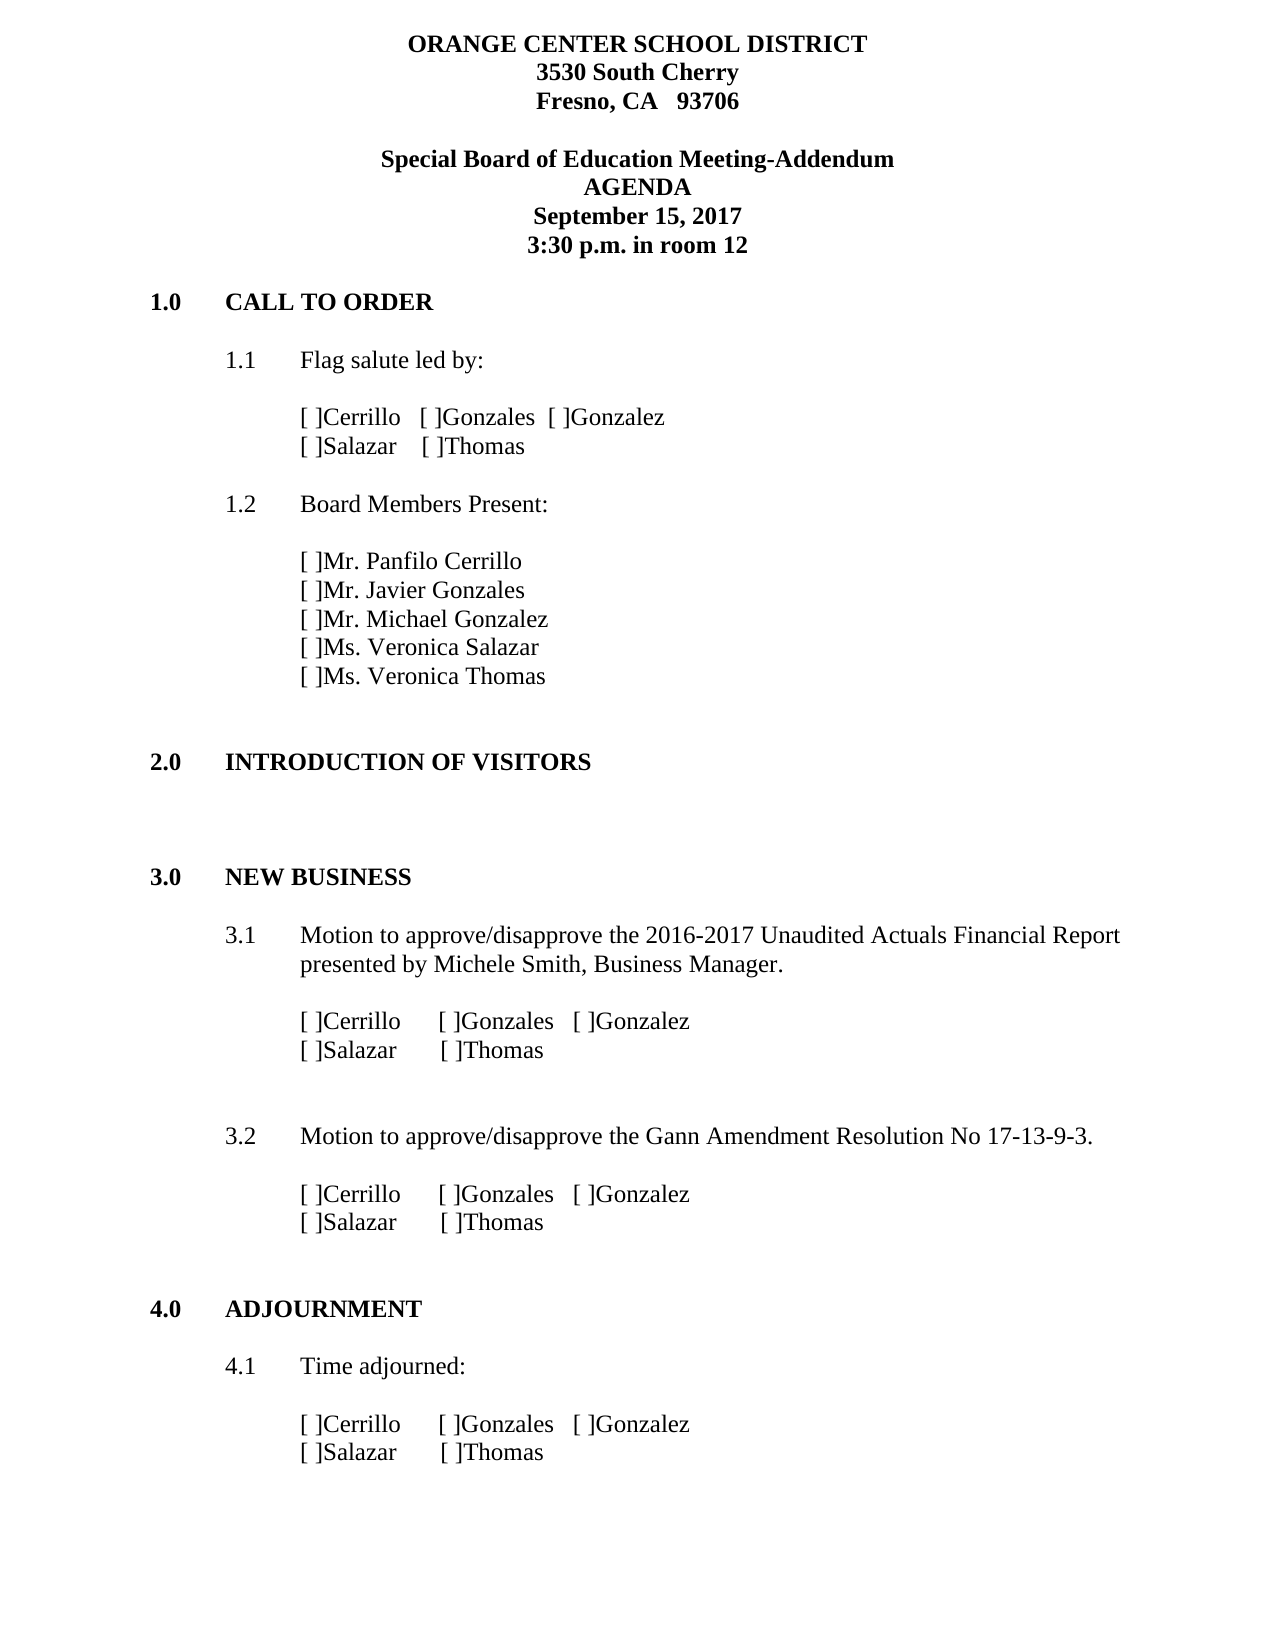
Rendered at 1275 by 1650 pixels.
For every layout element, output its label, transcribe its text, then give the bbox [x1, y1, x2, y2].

list [ ]Mr. Michael Gonzalez [225, 604, 1125, 632]
text AGENDA [150, 172, 1125, 201]
text , CA 93706 [150, 86, 1125, 115]
list [ ]Cerrillo [ ]Gonzales [ ]Gonzalez [225, 1179, 1125, 1207]
list NEW BUSINESS [150, 862, 1125, 891]
list [ ]Cerrillo [ ]Gonzales [ ]Gonzalez [225, 1409, 1125, 1437]
text 3:30 p.m. in room 12 [150, 230, 1125, 259]
list [ ]Ms. Veronica Salazar [225, 632, 1125, 661]
list [ ]Salazar [ ]Thomas [225, 1207, 1125, 1236]
list INTRODUCTION OF VISITORS [150, 747, 1125, 776]
list presented by Michele Smith, Business Manager. [300, 949, 1125, 977]
list [ ]Salazar [ ]Thomas [225, 1035, 1125, 1064]
list Motion to approve/disapprove the 2016-2017 Unaudited Actuals Financial Report [225, 920, 1125, 949]
list [ ]Cerrillo [ ]Gonzales [ ]Gonzalez [225, 1006, 1125, 1035]
list Time adjourned: [225, 1351, 1125, 1380]
list [ ]Ms. Veronica Thomas [225, 661, 1125, 690]
list ADJOURNMENT [150, 1294, 1125, 1322]
text Special Board of Education Meeting-Addendum [150, 144, 1125, 172]
list [ ]Mr. Javier Gonzales [225, 575, 1125, 604]
list [ ]Salazar [ ]Thomas [225, 1437, 1125, 1466]
list [ ]Salazar [ ]Thomas [225, 431, 1125, 460]
text ORANGE CENTER SCHOOL DISTRICT [150, 29, 1125, 57]
text September 15, 2017 [150, 201, 1125, 230]
text 3.2 Motion to approve/disapprove the Gann Amendment Resolution No 17-13-9-3. [150, 1121, 1125, 1150]
list CALL TO ORDER [150, 287, 1125, 316]
list [ ]Mr. Panfilo Cerrillo [225, 546, 1125, 575]
list Flag salute led by: [225, 345, 1125, 374]
text 3530 South Cherry [150, 57, 1125, 86]
list [ ]Cerrillo [ ]Gonzales [ ]Gonzalez [225, 402, 1125, 431]
list Board Members Present: [225, 489, 1125, 517]
